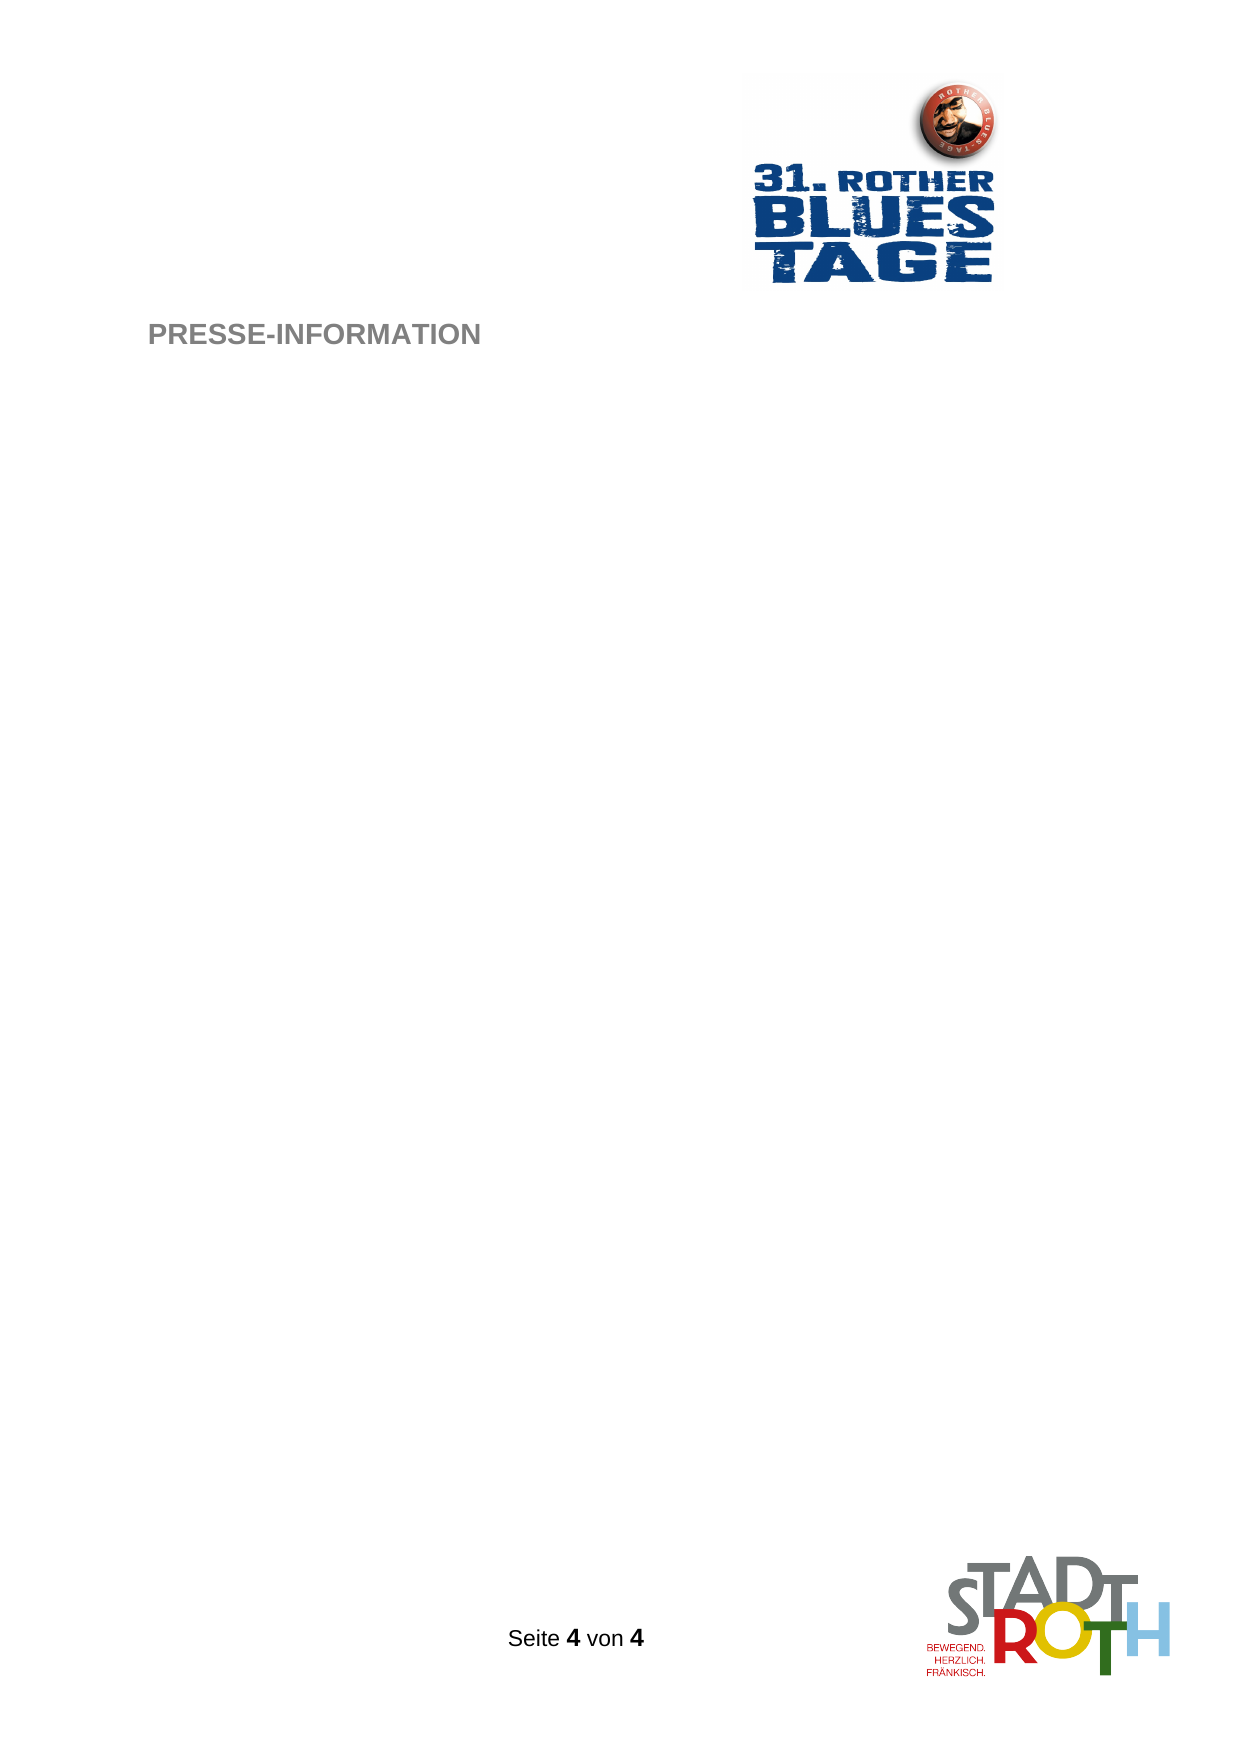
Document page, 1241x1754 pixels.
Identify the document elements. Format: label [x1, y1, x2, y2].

picture [742, 73, 1004, 291]
picture [898, 1484, 1191, 1729]
